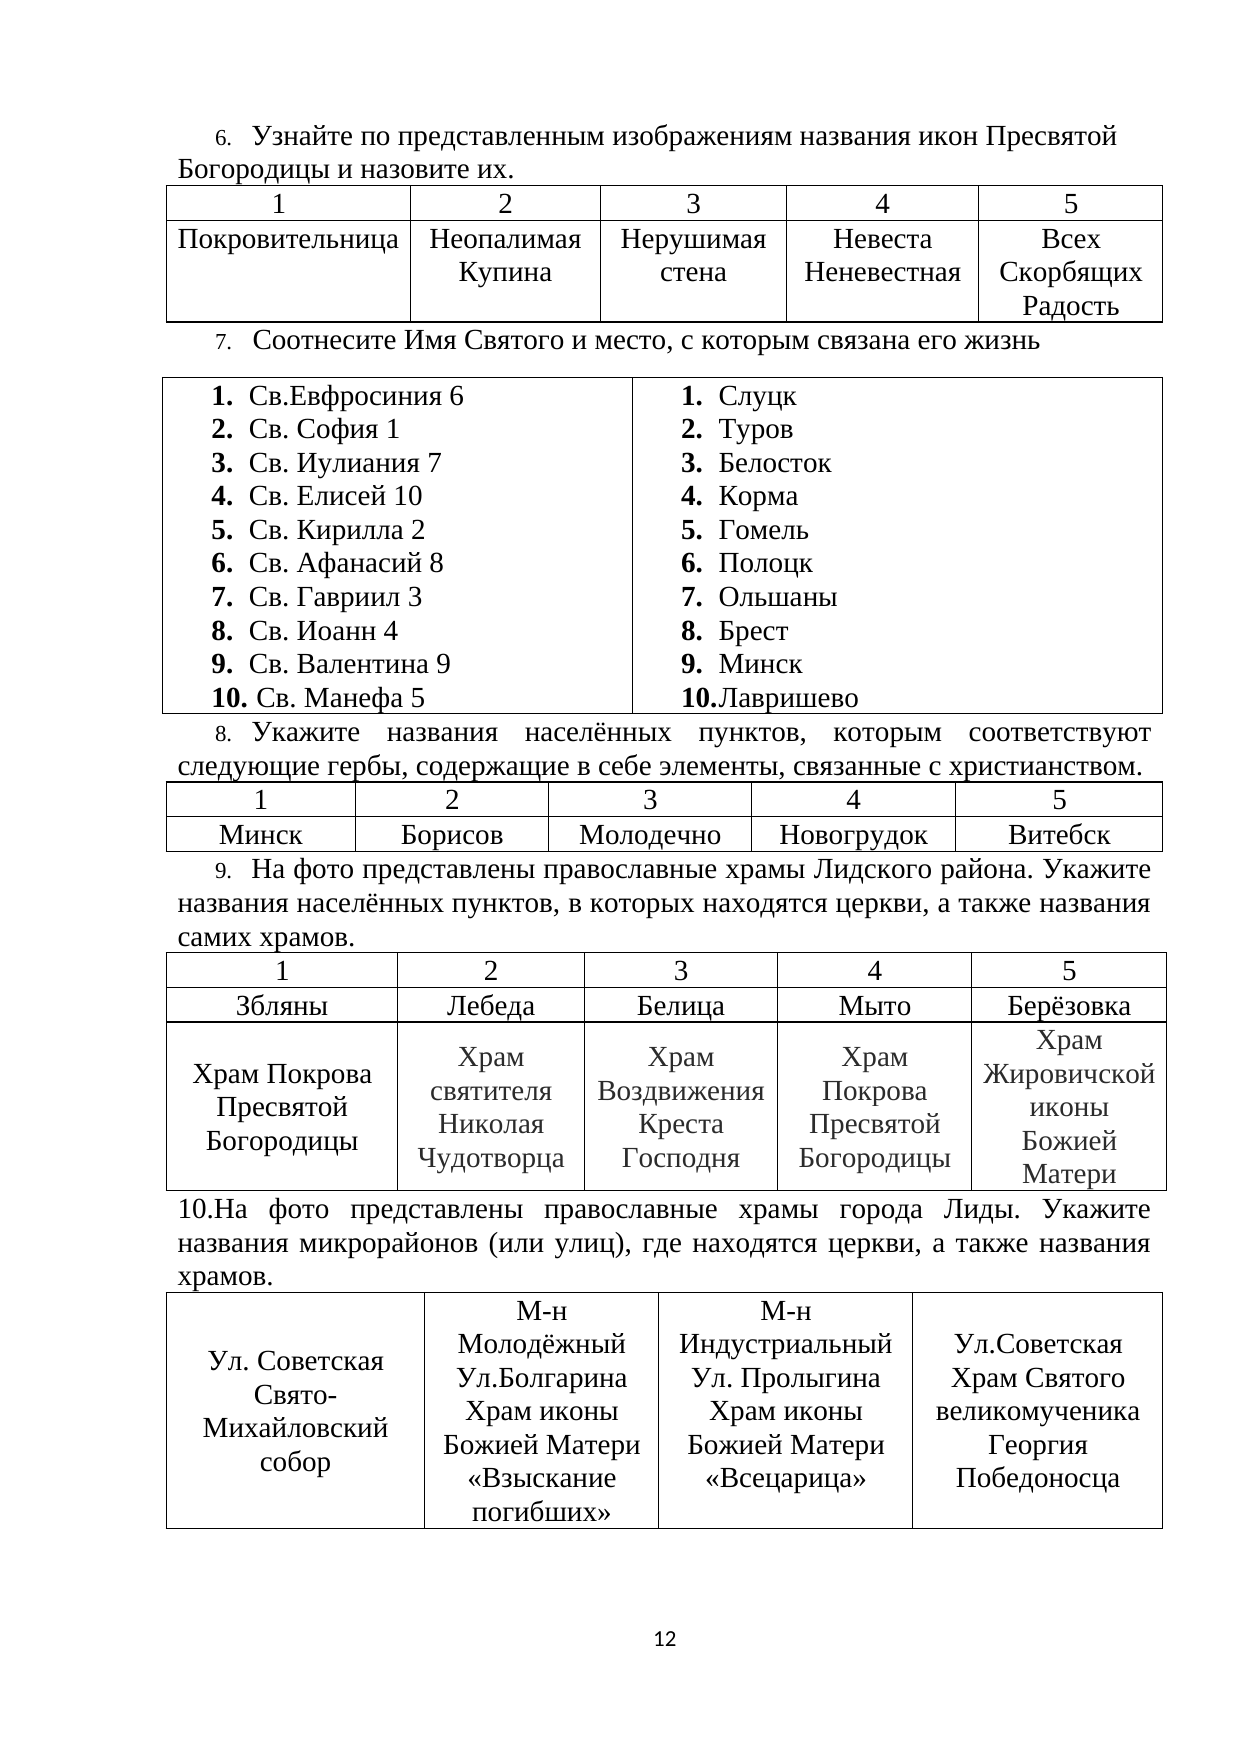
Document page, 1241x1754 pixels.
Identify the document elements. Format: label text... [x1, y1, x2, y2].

table_header 2 [398, 953, 584, 987]
table_cell Всех Скорбящих Радость [979, 221, 1162, 321]
table_cell Витебск [956, 817, 1162, 851]
text 10.На фото представлены православные храмы города Лиды. Укажите названия микрорайонов (или улиц), где находятся церкви, а также названия храмов. [177, 1191, 1152, 1292]
table_cell Минск [167, 817, 355, 851]
table_header Св.Евфросиния 6 Св. София 1 Св. Иулиания 7 Св. Елисей 10 Св. Кирилла 2 Св. Афанасий 8 Св. Гавриил 3 Св. Иоанн 4 Св. Валентина 9 Св. Манефа 5 [163, 378, 632, 713]
list Укажите названия населённых пунктов, которым соответствуют следующие гербы, содержащие в себе элементы, связанные с христианством. [177, 714, 1152, 781]
table_cell Берёзовка [972, 988, 1166, 1021]
table_header 5 [972, 953, 1166, 987]
table_cell Храм Покрова Пресвятой Богородицы [167, 1023, 397, 1190]
table_cell Новогрудок [752, 817, 955, 851]
table_header 1 [167, 186, 410, 220]
table_header 3 [601, 186, 786, 220]
list Соотнесите Имя Святого и место, с которым связана его жизнь [215, 323, 1152, 356]
table_header 1 [167, 783, 355, 816]
list Узнайте по представленным изображениям названия икон Пресвятой Богородицы и назовите их. [177, 118, 1152, 185]
table_header Ул.Советская Храм Святого великомученика Георгия Победоносца [913, 1293, 1162, 1528]
table_cell Молодечно [549, 817, 751, 851]
table_header Ул. Советская Свято-Михайловский собор [167, 1293, 424, 1528]
table_header 3 [549, 783, 751, 816]
table_header 5 [979, 186, 1162, 220]
table_header 4 [752, 783, 955, 816]
table_cell Лебеда [398, 988, 584, 1021]
table_header 3 [585, 953, 777, 987]
table_cell Покровительница [167, 221, 410, 321]
table_header 5 [956, 783, 1162, 816]
table_header М-н Индустриальный Ул. Пролыгина Храм иконы Божией Матери «Всецарица» [659, 1293, 912, 1528]
table_cell Мыто [778, 988, 971, 1021]
table_cell Збляны [167, 988, 397, 1021]
table_cell Неопалимая Купина [411, 221, 600, 321]
table_header 1 [167, 953, 397, 987]
list На фото представлены православные храмы Лидского района. Укажите названия населённых пунктов, в которых находятся церкви, а также названия самих храмов. [177, 852, 1152, 952]
table_header 4 [778, 953, 971, 987]
table_header Слуцк Туров Белосток Корма Гомель Полоцк Ольшаны Брест Минск Лавришево [633, 378, 1162, 713]
table_header М-н Молодёжный Ул.Болгарина Храм иконы Божией Матери «Взыскание погибших» [425, 1293, 658, 1528]
table_header 2 [356, 783, 548, 816]
table_cell Борисов [356, 817, 548, 851]
table_cell Храм Воздвижения Креста Господня [585, 1023, 777, 1190]
table_header 2 [411, 186, 600, 220]
table_cell Нерушимая стена [601, 221, 786, 321]
table_header 4 [787, 186, 978, 220]
table_cell Белица [585, 988, 777, 1021]
table_cell Невеста Неневестная [787, 221, 978, 321]
table_cell Храм святителя Николая Чудотворца [398, 1023, 584, 1190]
table_cell Храм Покрова Пресвятой Богородицы [778, 1023, 971, 1190]
table_cell Храм Жировичской иконы Божией Матери [972, 1023, 1166, 1190]
